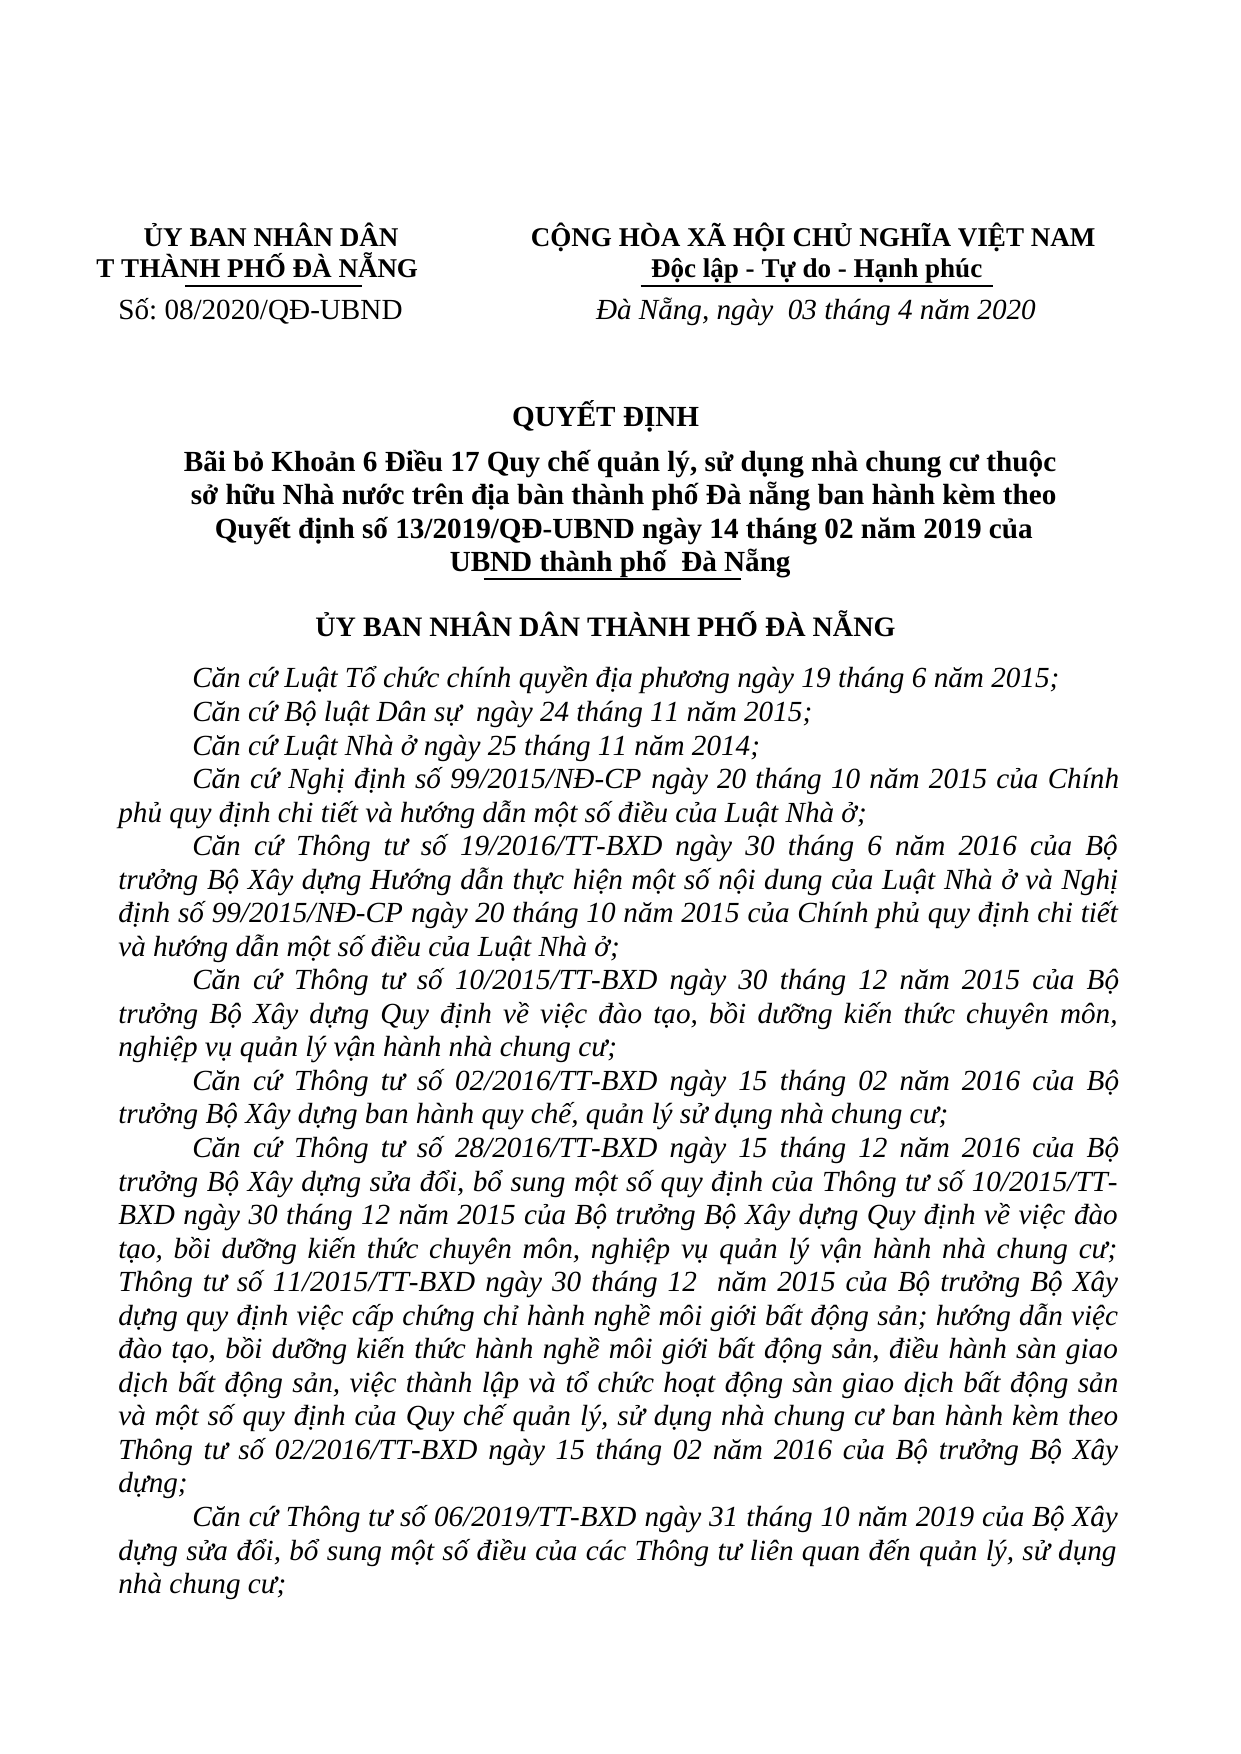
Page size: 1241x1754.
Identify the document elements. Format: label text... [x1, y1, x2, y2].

text Căn cứ Thông tư số 19/2016/TT-BXD ngày 30 tháng 6 năm 2016 của Bộ trưởng Bộ Xây dựng Hướng dẫn thực hiện một số nội dung của Luật Nhà ở và Nghị định số 99/2015/NĐ-CP ngày 20 tháng 10 năm 2015 của Chính phủ quy định chi tiết và hướng dẫn một số điều của Luật Nhà ở; [118, 828, 1122, 962]
text Căn cứ Thông tư số 02/2016/TT-BXD ngày 15 tháng 02 năm 2016 của Bộ trưởng Bộ Xây dựng ban hành quy chế, quản lý sử dụng nhà chung cư; [118, 1063, 1122, 1130]
text sở hữu Nhà nước trên địa bàn thành phố Đà nẵng ban hành kèm theo [118, 477, 1122, 511]
table_cell Đà Nẵng, ngày 03 tháng 4 năm 2020 [520, 286, 1159, 328]
text QUYẾT ĐỊNH [88, 399, 1122, 433]
table_cell Số: 08/2020/QĐ-UBND [115, 286, 520, 328]
text Bãi bỏ Khoản 6 Điều 17 Quy chế quản lý, sử dụng nhà chung cư thuộc [118, 444, 1122, 477]
text UBND thành phố Đà Nẵng [118, 544, 1122, 578]
text Căn cứ Bộ luật Dân sự ngày 24 tháng 11 năm 2015; [118, 694, 576, 728]
text Căn cứ Nghị định số 99/2015/NĐ-CP ngày 20 tháng 10 năm 2015 của Chính phủ quy định chi tiết và hướng dẫn một số điều của Luật Nhà ở; [118, 761, 1122, 828]
text Căn cứ Luật Tổ chức chính quyền địa phương ngày 19 tháng 6 năm 2015; [118, 661, 1127, 694]
table_header CỘNG HÒA XÃ HỘI CHỦ NGHĨA VIỆT Độc lập - Tự do - Hạnh phúc [520, 221, 1159, 286]
text Quyết định số 13/2019/QĐ-UBND ngày 14 tháng 02 năm 2019 của [118, 511, 1122, 544]
text ỦY BAN NHÂN DÂN THÀNH PHỐ ĐÀ NẴNG [88, 610, 1122, 643]
text Căn cứ Luật Nhà ở ngày 25 tháng 11 năm 2014; [118, 728, 1122, 761]
table_header ỦY BAN NHÂN DÂN T THÀNH PHỐ ĐÀ NẴNG [115, 221, 520, 286]
text Căn cứ Bộ luật Dân sự ngày 24 tháng 11 năm 2015; [643, 694, 1122, 728]
text Căn cứ Thông tư số 28/2016/TT-BXD ngày 15 tháng 12 năm 2016 của Bộ trưởng Bộ Xây dựng sửa đổi, bổ sung một số quy định của Thông tư số 10/2015/TT-BXD ngày 30 tháng 12 năm 2015 của Bộ trưởng Bộ Xây dựng Quy định về việc đào tạo, bồi dưỡng kiến thức chuyên môn, nghiệp vụ quản lý vận hành nhà chung cư; Thông tư số 11/2015/TT-BXD ngày 30 tháng 12 năm 2015 của Bộ trưởng Bộ Xây dựng quy định việc cấp chứng chỉ hành nghề môi giới bất động sản; hướng dẫn việc đào tạo, bồi dưỡng kiến thức hành nghề môi giới bất động sản, điều hành sàn giao dịch bất động sản, việc thành lập và tổ chức hoạt động sàn giao dịch bất động sản và một số quy định của Quy chế quản lý, sử dụng nhà chung cư ban hành kèm theo Thông tư số 02/2016/TT-BXD ngày 15 tháng 02 năm 2016 của Bộ trưởng Bộ Xây dựng; [118, 1130, 1122, 1499]
text Căn cứ Thông tư số 06/2019/TT-BXD ngày 31 tháng 10 năm 2019 của Bộ Xây dựng sửa đổi, bổ sung một số điều của các Thông tư liên quan đến quản lý, sử dụng nhà chung cư; [118, 1499, 1122, 1600]
text Căn cứ Thông tư số 10/2015/TT-BXD ngày 30 tháng 12 năm 2015 của Bộ trưởng Bộ Xây dựng Quy định về việc đào tạo, bồi dưỡng kiến thức chuyên môn, nghiệp vụ quản lý vận hành nhà chung cư; [118, 962, 1122, 1063]
